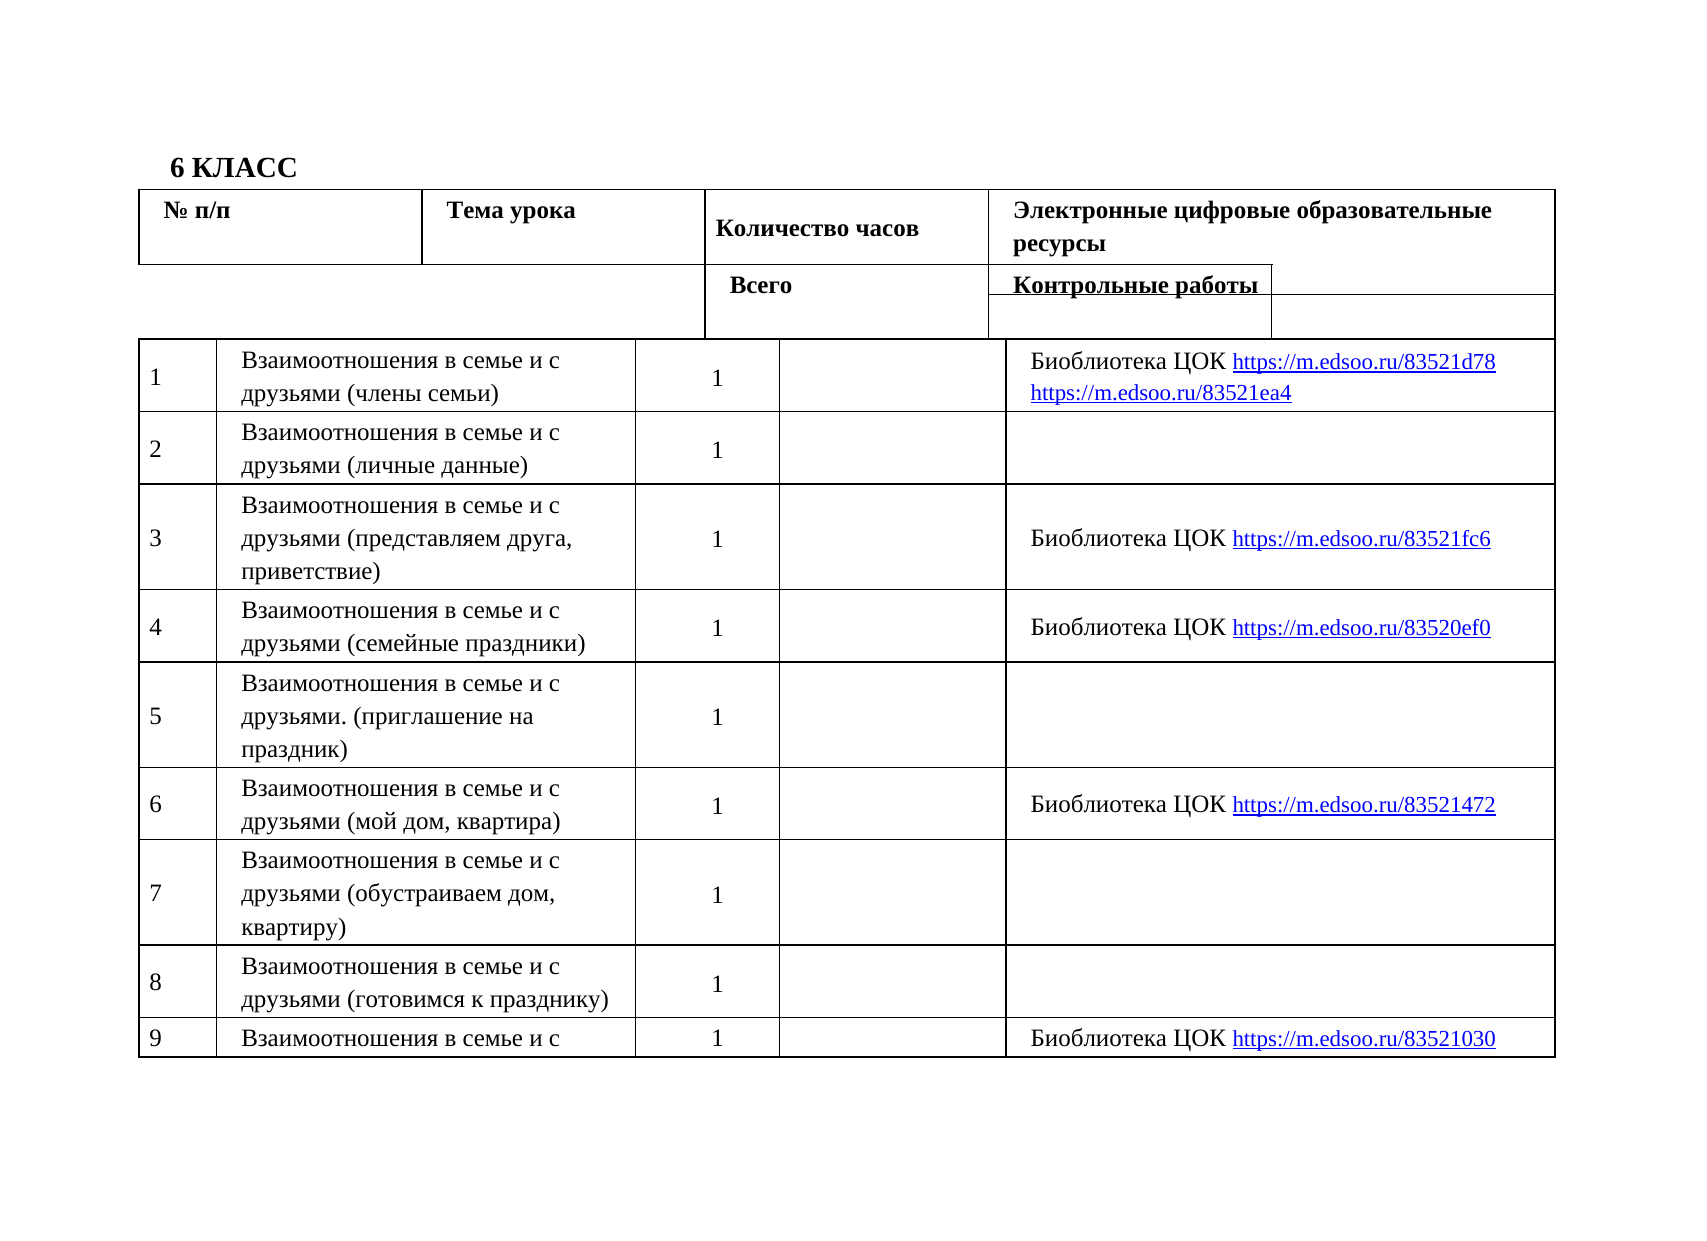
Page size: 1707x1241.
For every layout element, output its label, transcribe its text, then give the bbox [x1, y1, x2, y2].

table_cell Взаимоотношения в семье и с друзьями (представляем друга, приветствие) [217, 485, 635, 588]
table_cell 1 [636, 340, 779, 411]
table_cell [780, 840, 1005, 944]
table_cell Всего [706, 265, 988, 338]
table_cell 1 [636, 1018, 779, 1056]
table_cell [780, 340, 1005, 411]
table_header Электронные цифровые образовательные ресурсы [989, 190, 1554, 293]
table_cell Взаимоотношения в семье и с друзьями (готовимся к празднику) [217, 946, 635, 1017]
table_cell Контрольные работы [989, 295, 1271, 338]
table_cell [1007, 1018, 1554, 1056]
table_cell 1 [636, 768, 779, 839]
table_cell [780, 485, 1005, 588]
table_cell Биоблиотека ЦОК https://m.edsoo.ru/83521fc6 [1007, 485, 1554, 588]
table_cell [1007, 412, 1554, 483]
table_cell Взаимоотношения в семье и с друзьями (семейные праздники) [217, 590, 635, 661]
table_cell 1 [636, 840, 779, 944]
table_cell 8 [140, 946, 216, 1017]
table_cell Взаимоотношения в семье и с друзьями (мой дом, квартира) [217, 768, 635, 839]
table_cell Взаимоотношения в семье и с друзьями (члены семьи) [217, 340, 635, 411]
table_cell [780, 412, 1005, 483]
table_cell 2 [140, 412, 216, 483]
table_cell 1 [636, 590, 779, 661]
table_cell 1 [636, 946, 779, 1017]
table_cell Биоблиотека ЦОК https://m.edsoo.ru/83521d78 https://m.edsoo.ru/83521ea4 [1007, 340, 1554, 411]
table_cell Взаимоотношения в семье и с друзьями (личные данные) [217, 412, 635, 483]
table_cell 1 [636, 663, 779, 766]
table_cell [780, 663, 1005, 766]
table_cell 9 [140, 1018, 216, 1056]
table_cell 6 [140, 768, 216, 839]
table_cell [780, 590, 1005, 661]
table_cell 3 [140, 485, 216, 588]
table_cell [780, 946, 1005, 1017]
table_cell 1 [140, 340, 216, 411]
table_header Тема урока [423, 190, 704, 263]
table_cell 4 [140, 590, 216, 661]
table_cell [217, 1018, 635, 1056]
table_cell [780, 1018, 1005, 1056]
table_cell 7 [140, 840, 216, 944]
table_cell Контрольные работы [989, 265, 1271, 294]
table_cell [1007, 663, 1554, 766]
table_header Количество часов [706, 190, 988, 263]
table_cell [1007, 840, 1554, 944]
table_cell Биоблиотека ЦОК https://m.edsoo.ru/83521472 [1007, 768, 1554, 839]
table_cell [1007, 946, 1554, 1017]
table_cell 1 [636, 485, 779, 588]
table_cell [780, 768, 1005, 839]
table_cell Биоблиотека ЦОК https://m.edsoo.ru/83520ef0 [1007, 590, 1554, 661]
table_header № п/п [140, 190, 421, 263]
table_cell Взаимоотношения в семье и с друзьями. (приглашение на праздник) [217, 663, 635, 766]
table_cell 5 [140, 663, 216, 766]
table_cell 1 [636, 412, 779, 483]
table_cell Взаимоотношения в семье и с друзьями (обустраиваем дом, квартиру) [217, 840, 635, 944]
text 6 КЛАСС [162, 150, 1557, 183]
